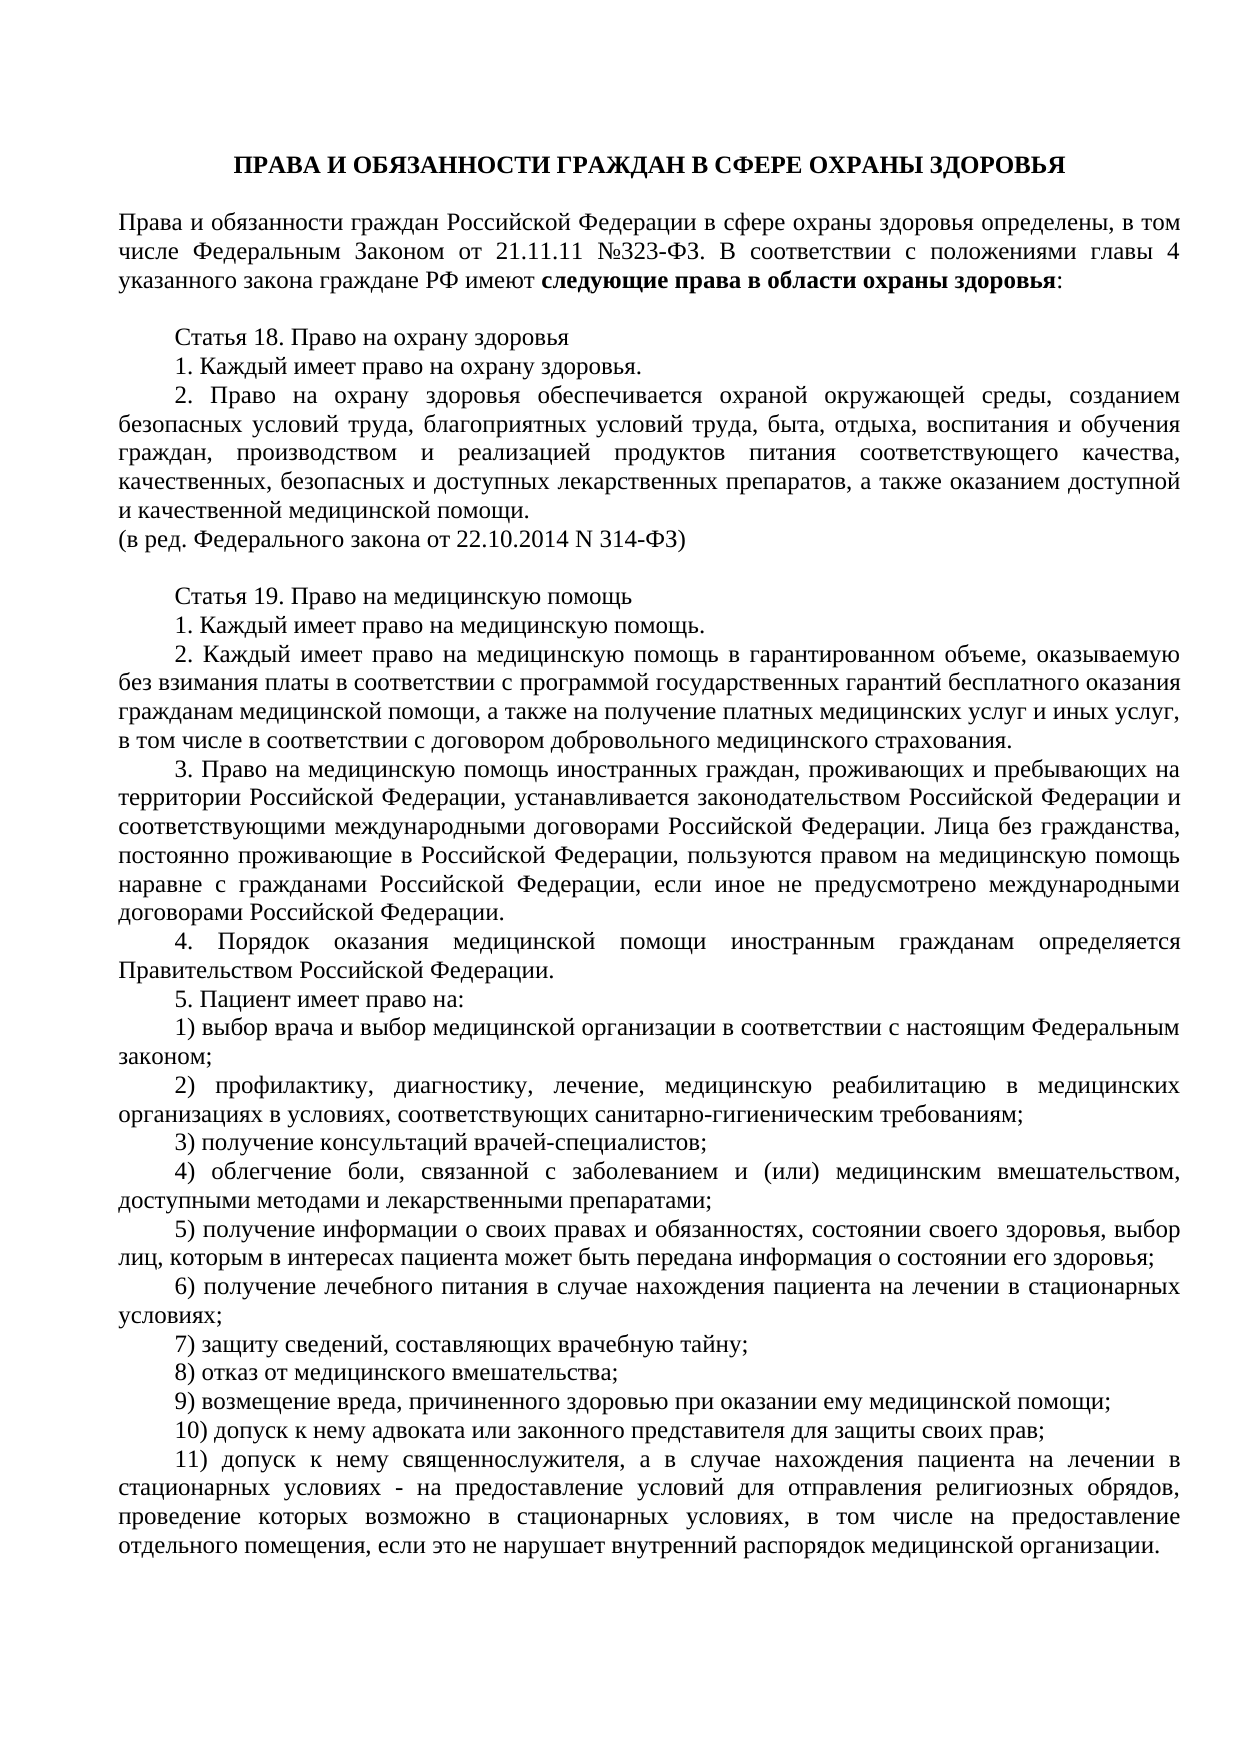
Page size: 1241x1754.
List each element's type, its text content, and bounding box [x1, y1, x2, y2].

text Права и обязанности граждан Российской Федерации в сфере охраны здоровья определены, в том числе Федеральным Законом от 21.11.11 №323-ФЗ. В соответствии с положениями главы 4 указанного закона граждане РФ имеют следующие права в области охраны здоровья: [118, 207, 1181, 294]
text 1. Каждый имеет право на охрану здоровья. [118, 351, 1181, 380]
text 8) отказ от медицинского вмешательства; [118, 1357, 1181, 1386]
text ПРАВА И ОБЯЗАННОСТИ ГРАЖДАН В СФЕРЕ ОХРАНЫ ЗДОРОВЬЯ [118, 150, 1181, 179]
text 11) допуск к нему священнослужителя, а в случае нахождения пациента на лечении в стационарных условиях - на предоставление условий для отправления религиозных обрядов, проведение которых возможно в стационарных условиях, в том числе на предоставление отдельного помещения, если это не нарушает внутренний распорядок медицинской организации. [118, 1444, 1181, 1559]
text 2) профилактику, диагностику, лечение, медицинскую реабилитацию в медицинских организациях в условиях, соответствующих санитарно-гигиеническим требованиям; [118, 1070, 1181, 1127]
text 2. Право на охрану здоровья обеспечивается охраной окружающей среды, созданием безопасных условий труда, благоприятных условий труда, быта, отдыха, воспитания и обучения граждан, производством и реализацией продуктов питания соответствующего качества, качественных, безопасных и доступных лекарственных препаратов, а также оказанием доступной и качественной медицинской помощи. [118, 380, 1181, 524]
text 1) выбор врача и выбор медицинской организации в соответствии с настоящим Федеральным законом; [118, 1012, 1181, 1070]
text 4) облегчение боли, связанной с заболеванием и (или) медицинским вмешательством, доступными методами и лекарственными препаратами; [118, 1156, 1181, 1214]
text 5) получение информации о своих правах и обязанностях, состоянии своего здоровья, выбор лиц, которым в интересах пациента может быть передана информация о состоянии его здоровья; [118, 1214, 1181, 1271]
text 7) защиту сведений, составляющих врачебную тайну; [118, 1329, 1181, 1357]
text 3) получение консультаций врачей-специалистов; [118, 1127, 1181, 1156]
text 5. Пациент имеет право на: [118, 984, 1181, 1012]
text 9) возмещение вреда, причиненного здоровью при оказании ему медицинской помощи; [118, 1386, 1181, 1415]
text Статья 19. Право на медицинскую помощь [118, 581, 1181, 610]
text 1. Каждый имеет право на медицинскую помощь. [118, 610, 1181, 639]
text 6) получение лечебного питания в случае нахождения пациента на лечении в стационарных условиях; [118, 1271, 1181, 1329]
text (в ред. Федерального закона от 22.10.2014 N 314-ФЗ) [118, 524, 1181, 552]
text 4. Порядок оказания медицинской помощи иностранным гражданам определяется Правительством Российской Федерации. [118, 926, 1181, 984]
text 3. Право на медицинскую помощь иностранных граждан, проживающих и пребывающих на территории Российской Федерации, устанавливается законодательством Российской Федерации и соответствующими международными договорами Российской Федерации. Лица без гражданства, постоянно проживающие в Российской Федерации, пользуются правом на медицинскую помощь наравне с гражданами Российской Федерации, если иное не предусмотрено международными договорами Российской Федерации. [118, 754, 1181, 926]
text 10) допуск к нему адвоката или законного представителя для защиты своих прав; [118, 1415, 1181, 1444]
text 2. Каждый имеет право на медицинскую помощь в гарантированном объеме, оказываемую без взимания платы в соответствии с программой государственных гарантий бесплатного оказания гражданам медицинской помощи, а также на получение платных медицинских услуг и иных услуг, в том числе в соответствии с договором добровольного медицинского страхования. [118, 639, 1181, 754]
text Статья 18. Право на охрану здоровья [118, 322, 1181, 351]
